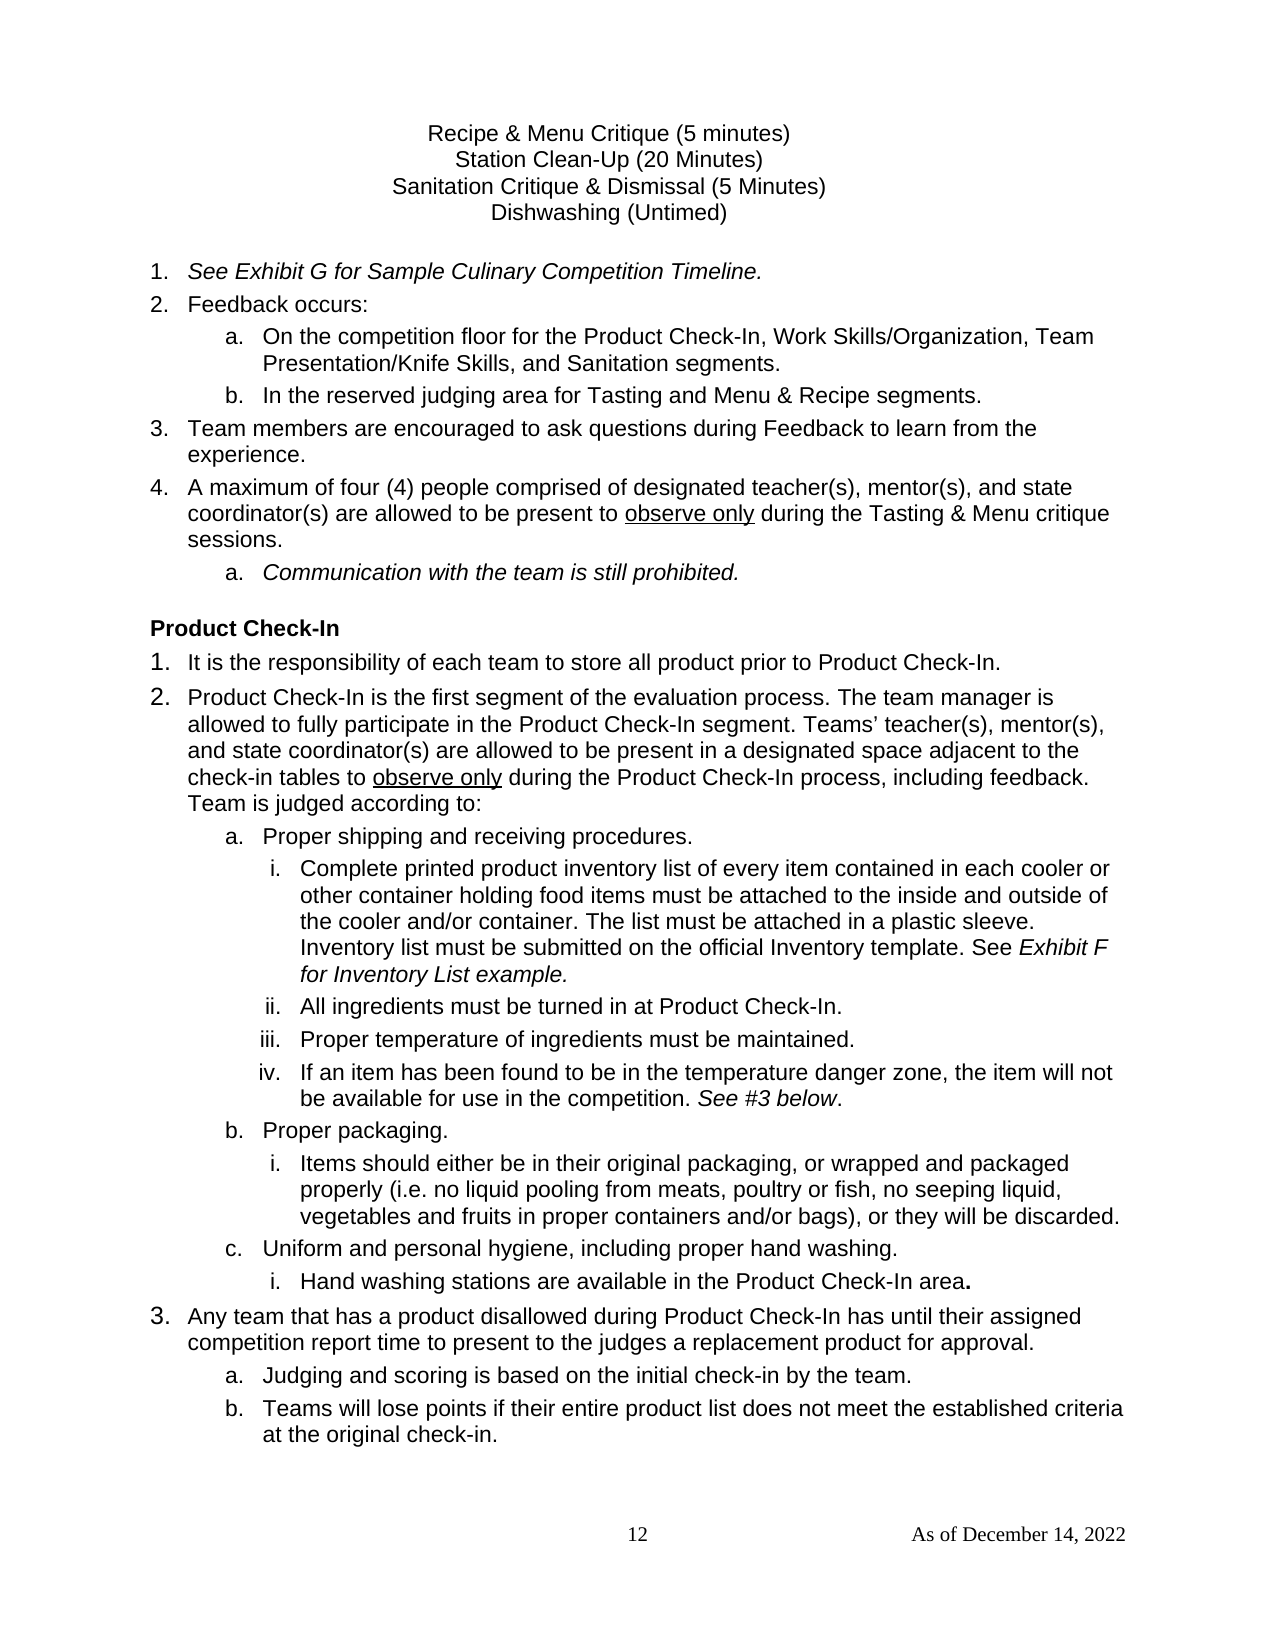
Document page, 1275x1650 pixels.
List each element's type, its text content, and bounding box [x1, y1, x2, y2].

list Proper shipping and receiving procedures. [225, 823, 1125, 849]
list If an item has been found to be in the temperature danger zone, the item will not be available for use in the competition. See #3 below. [281, 1058, 1125, 1111]
list Complete printed product inventory list of every item contained in each cooler or other container holding food items must be attached to the inside and outside of the cooler and/or container. The list must be attached in a plastic sleeve. Inventory list must be submitted on the official Inventory template. See Exhibit F for Inventory List example. [281, 855, 1125, 987]
list Teams will lose points if their entire product list does not meet the established criteria at the original check-in. [225, 1394, 1125, 1447]
list On the competition floor for the Product Check-In, Work Skills/Organization, Team Presentation/Knife Skills, and Sanitation segments. [225, 323, 1125, 376]
list Hand washing stations are available in the Product Check-In area. [281, 1268, 1125, 1294]
text Sanitation Critique & Dismissal (5 Minutes) [93, 173, 1125, 199]
text Product Check-In [150, 615, 1125, 641]
list In the reserved judging area for Tasting and Menu & Recipe segments. [225, 382, 1125, 408]
list Proper packaging. [225, 1117, 1125, 1144]
text Dishwashing (Untimed) [93, 199, 1125, 225]
list A maximum of four (4) people comprised of designated teacher(s), mentor(s), and state coordinator(s) are allowed to be present to observe only during the Tasting & Menu critique sessions. [150, 474, 1125, 553]
text Station Clean-Up (20 Minutes) [93, 146, 1125, 173]
list Proper temperature of ingredients must be maintained. [281, 1026, 1125, 1052]
list Any team that has a product disallowed during Product Check-In has until their assigned competition report time to present to the judges a replacement product for approval. [150, 1301, 1125, 1356]
list Items should either be in their original packaging, or wrapped and packaged properly (i.e. no liquid pooling from meats, poultry or fish, no seeping liquid, vegetables and fruits in proper containers and/or bags), or they will be discarded. [281, 1150, 1125, 1229]
list All ingredients must be turned in at Product Check-In. [281, 993, 1125, 1020]
list Product Check-In is the first segment of the evaluation process. The team manager is allowed to fully participate in the Product Check-In segment. Teams’ teacher(s), mentor(s), and state coordinator(s) are allowed to be present in a designated space adjacent to the check-in tables to observe only during the Product Check-In process, including feedback. Team is judged according to: [150, 682, 1125, 816]
list Team members are encouraged to ask questions during Feedback to learn from the experience. [150, 415, 1125, 467]
list Judging and scoring is based on the initial check-in by the team. [225, 1362, 1125, 1388]
list It is the responsibility of each team to store all product prior to Product Check-In. [150, 647, 1125, 676]
text Recipe & Menu Critique (5 minutes) [93, 120, 1125, 146]
list Feedback occurs: [150, 291, 1125, 317]
list Communication with the team is still prohibited. [225, 559, 1125, 585]
list Uniform and personal hygiene, including proper hand washing. [225, 1235, 1125, 1262]
list See Exhibit G for Sample Culinary Competition Timeline. [150, 258, 1125, 284]
